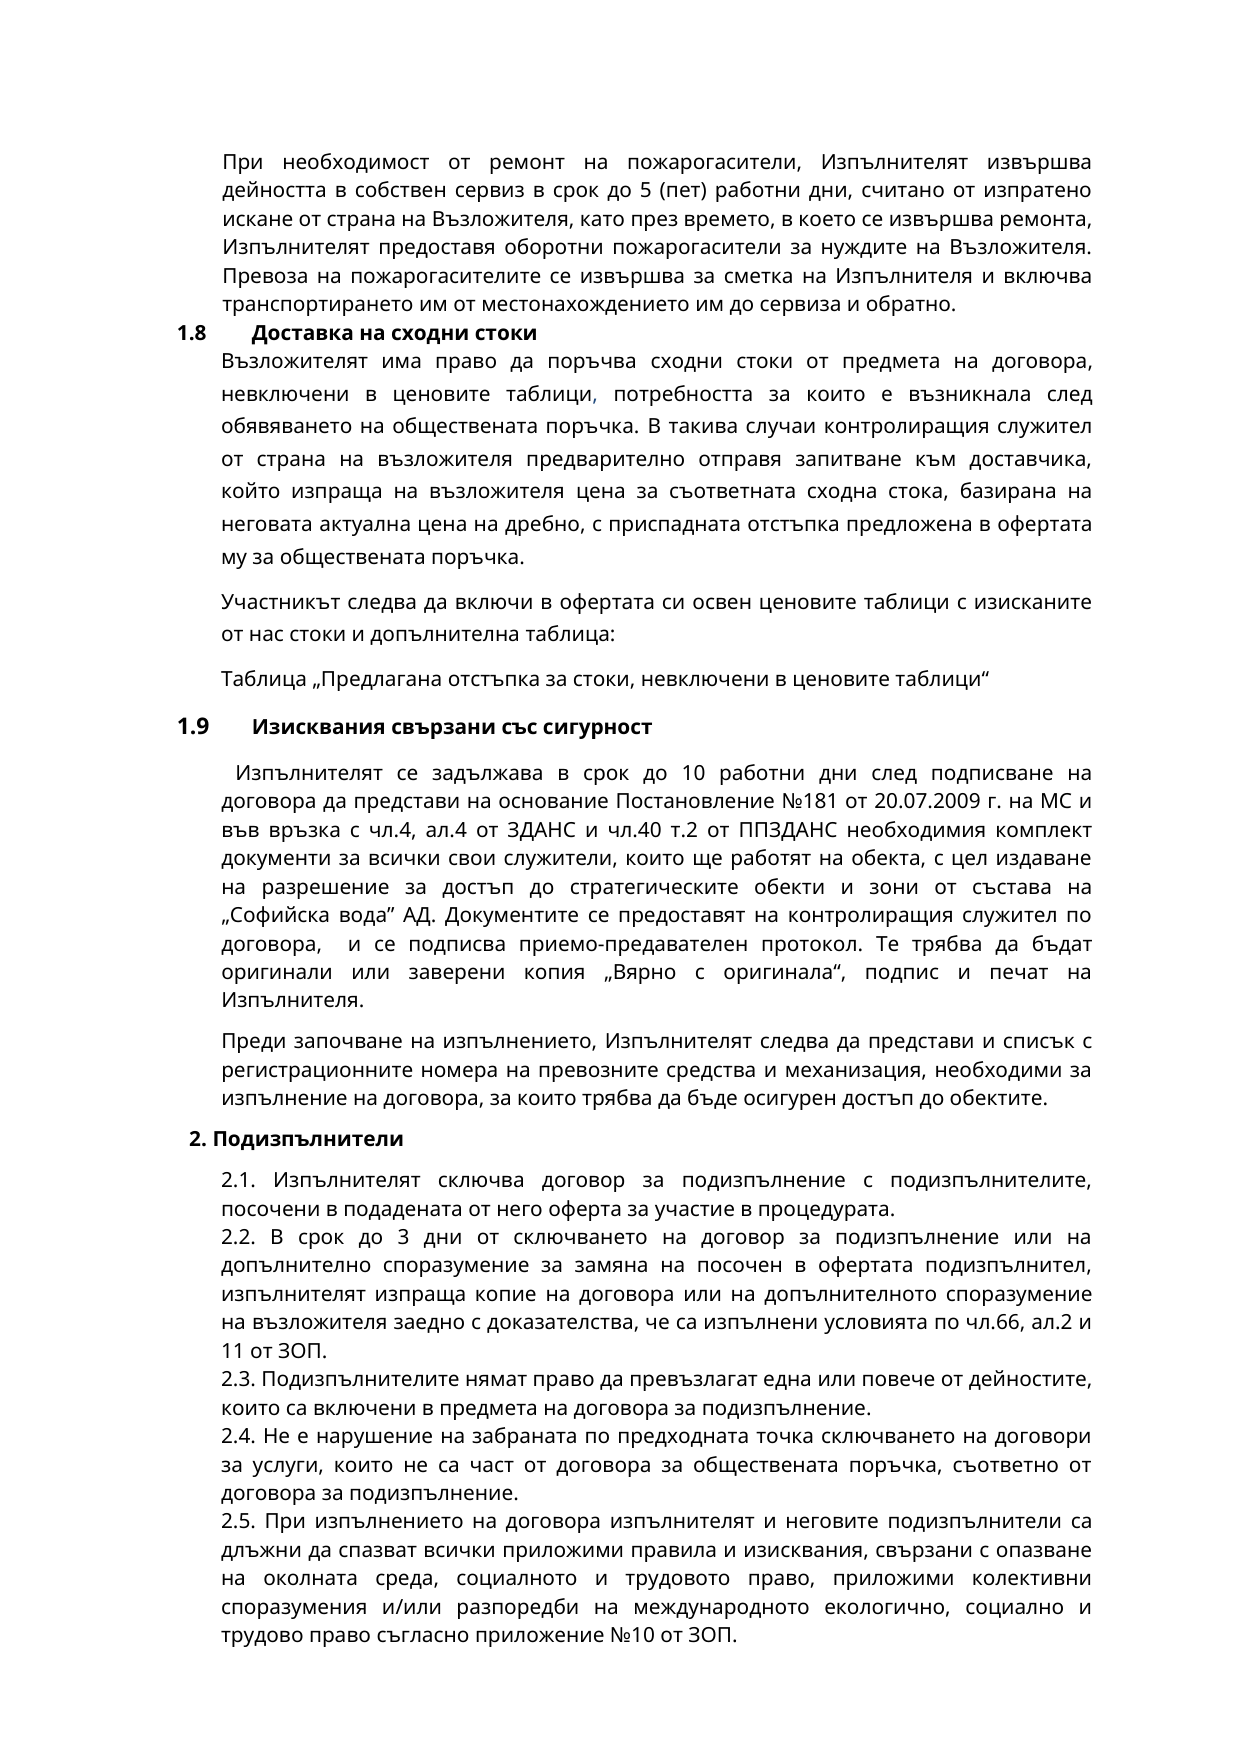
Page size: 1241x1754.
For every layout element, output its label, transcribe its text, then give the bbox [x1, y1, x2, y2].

text Таблица „Предлагана отстъпка за стоки, невключени в ценовите таблици“ [147, 664, 1093, 693]
list Изисквания свързани със сигурност [177, 710, 1093, 741]
text 2.5. При изпълнението на договора изпълнителят и неговите подизпълнители са длъжни да спазват всички приложими правила и изисквания, свързани с опазване на околната среда, социалното и трудовото право, приложими колективни споразумения и/или разпоредби на международното екологично, социално и трудово право съгласно приложение №10 от ЗОП. [221, 1507, 1093, 1649]
text 2.1. Изпълнителят сключва договор за подизпълнение с подизпълнителите, посочени в подадената от него оферта за участие в процедурата. [221, 1165, 1093, 1222]
text 2. Подизпълнители [162, 1124, 1093, 1153]
text Възложителят има право да поръчва сходни стоки от предмета на договора, невключени в ценовите таблици, потребността за които е възникнала след обявяването на обществената поръчка. В такива случаи контролиращия служител от страна на възложителя предварително отправя запитване към доставчика, който изпраща на възложителя цена за съответната сходна стока, базирана на неговата актуална цена на дребно, с приспадната отстъпка предложена в офертата му за обществената поръчка. [221, 346, 1093, 570]
text Участникът следва да включи в офертата си освен ценовите таблици с изисканите от нас стоки и допълнителна таблица: [221, 587, 1093, 648]
subtitle Изпълнителят се задължава в срок до 10 работни дни след подписване на договора да представи на основание Постановление №181 от 20.07.2009 г. на МС и във връзка с чл.4, ал.4 от ЗДАНС и чл.40 т.2 от ППЗДАНС необходимия комплект документи за всички свои служители, които ще работят на обекта, с цел издаване на разрешение за достъп до стратегическите обекти и зони от състава на „Софийска вода” АД. Документите се предоставят на контролиращия служител по договора, и се подписва приемо-предавателен протокол. Те трябва да бъдат оригинали или заверени копия „Вярно с оригинала“, подпис и печат на Изпълнителя. [221, 758, 1093, 1014]
text 2.2. В срок до 3 дни от сключването на договор за подизпълнение или на допълнително споразумение за замяна на посочен в офертата подизпълнител, изпълнителят изпраща копие на договора или на допълнителното споразумение на възложителя заедно с доказателства, че са изпълнени условията по чл.66, ал.2 и 11 от ЗОП. [221, 1222, 1093, 1364]
text 2.4. Не е нарушение на забраната по предходната точка сключването на договори за услуги, които не са част от договора за обществената поръчка, съответно от договора за подизпълнение. [221, 1421, 1093, 1507]
text При необходимост от ремонт на пожарогасители, Изпълнителят извършва дейността в собствен сервиз в срок до 5 (пет) работни дни, считано от изпратено искане от страна на Възложителя, като през времето, в което се извършва ремонта, Изпълнителят предоставя оборотни пожарогасители за нуждите на Възложителя. Превоза на пожарогасителите се извършва за сметка на Изпълнителя и включва транспортирането им от местонахождението им до сервиза и обратно. [222, 147, 1093, 318]
subtitle Преди започване на изпълнението, Изпълнителят следва да представи и списък с регистрационните номера на превозните средства и механизация, необходими за изпълнение на договора, за които трябва да бъде осигурен достъп до обектите. [221, 1027, 1093, 1112]
list Доставка на сходни стоки [177, 318, 1093, 346]
text 2.3. Подизпълнителите нямат право да превъзлагат една или повече от дейностите, които са включени в предмета на договора за подизпълнение. [221, 1364, 1093, 1421]
